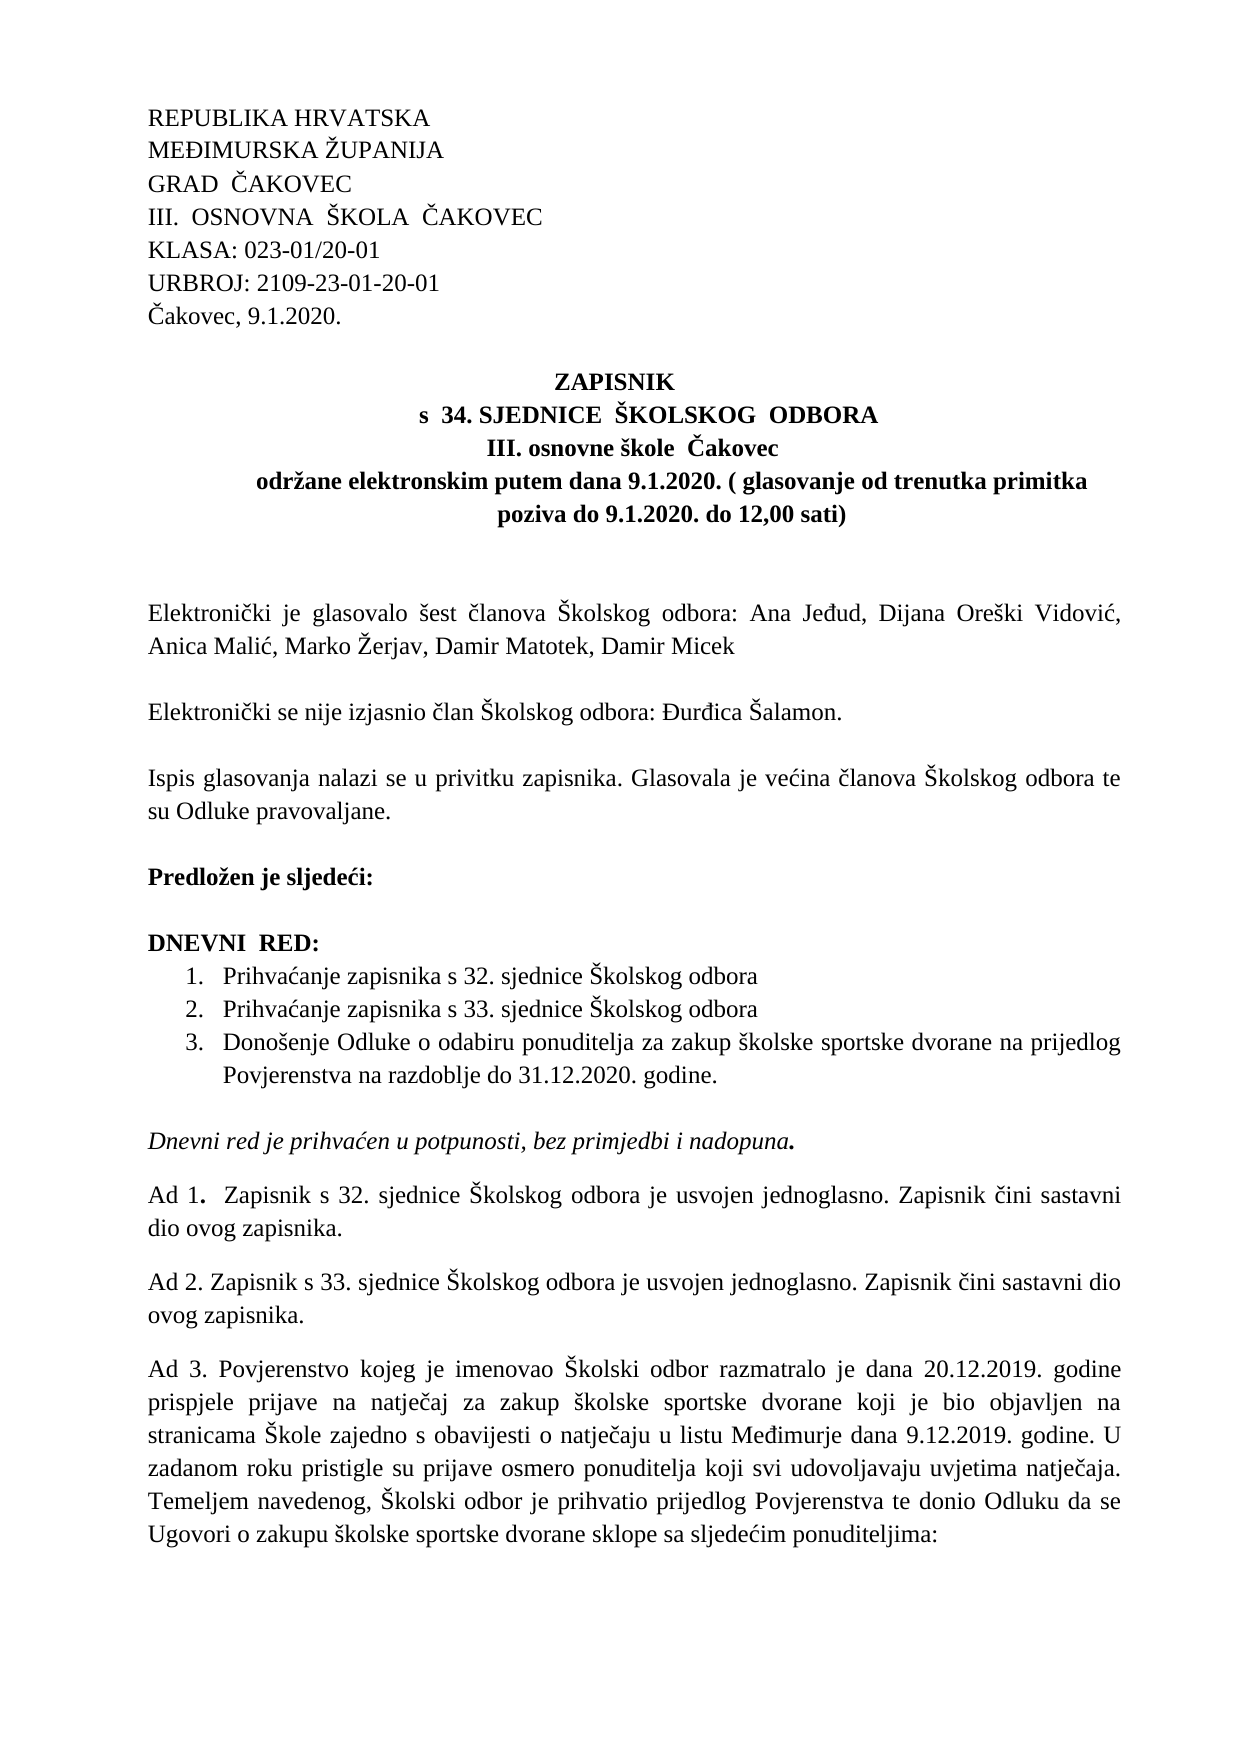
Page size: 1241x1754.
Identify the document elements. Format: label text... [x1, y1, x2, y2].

list Prihvaćanje zapisnika s 32. sjednice Školskog odbora [185, 961, 1122, 990]
text s 34. SJEDNICE ŠKOLSKOG ODBORA [148, 400, 1122, 428]
list Prihvaćanje zapisnika s 33. sjednice Školskog odbora [185, 994, 1122, 1023]
text Ad 1. Zapisnik s 32. sjednice Školskog odbora je usvojen jednoglasno. Zapisnik čini sastavni dio ovog zapisnika. [148, 1180, 1122, 1242]
list Donošenje Odluke o odabiru ponuditelja za zakup školske sportske dvorane na prijedlog Povjerenstva na razdoblje do 31.12.2020. godine. [185, 1027, 1122, 1089]
text REPUBLIKA HRVATSKA [148, 103, 1122, 131]
text održane elektronskim putem dana 9.1.2020. ( glasovanje od trenutka primitka poziva do 9.1.2020. do 12,00 sati) [221, 466, 1122, 528]
text III. OSNOVNA ŠKOLA ČAKOVEC [148, 202, 1122, 230]
text ZAPISNIK [148, 367, 1122, 396]
text Ispis glasovanja nalazi se u privitku zapisnika. Glasovala je većina članova Školskog odbora te su Odluke pravovaljane. [148, 763, 1122, 825]
text MEĐIMURSKA ŽUPANIJA [148, 136, 1122, 164]
text Elektronički je glasovalo šest članova Školskog odbora: Ana Jeđud, Dijana Oreški Vidović, Anica Malić, Marko Žerjav, Damir Matotek, Damir Micek [148, 598, 1122, 660]
text URBROJ: 2109-23-01-20-01 [148, 268, 1122, 296]
text Ad 2. Zapisnik s 33. sjednice Školskog odbora je usvojen jednoglasno. Zapisnik čini sastavni dio ovog zapisnika. [148, 1267, 1122, 1329]
text KLASA: 023-01/20-01 [148, 235, 1122, 263]
text DNEVNI RED: [148, 928, 1122, 957]
text III. osnovne škole Čakovec [148, 433, 1122, 462]
text Dnevni red je prihvaćen u potpunosti, bez primjedbi i nadopuna. [148, 1126, 1122, 1155]
text Elektronički se nije izjasnio član Školskog odbora: Đurđica Šalamon. [148, 697, 1122, 726]
text GRAD ČAKOVEC [148, 169, 1122, 197]
text Čakovec, 9.1.2020. [148, 301, 1122, 329]
text Predložen je sljedeći: [148, 862, 1122, 891]
text Ad 3. Povjerenstvo kojeg je imenovao Školski odbor razmatralo je dana 20.12.2019. godine prispjele prijave na natječaj za zakup školske sportske dvorane koji je bio objavljen na stranicama Škole zajedno s obavijesti o natječaju u listu Međimurje dana 9.12.2019. godine. U zadanom roku pristigle su prijave osmero ponuditelja koji svi udovoljavaju uvjetima natječaja. Temeljem navedenog, Školski odbor je prihvatio prijedlog Povjerenstva te donio Odluku da se Ugovori o zakupu školske sportske dvorane sklope sa sljedećim ponuditeljima: [148, 1354, 1122, 1548]
